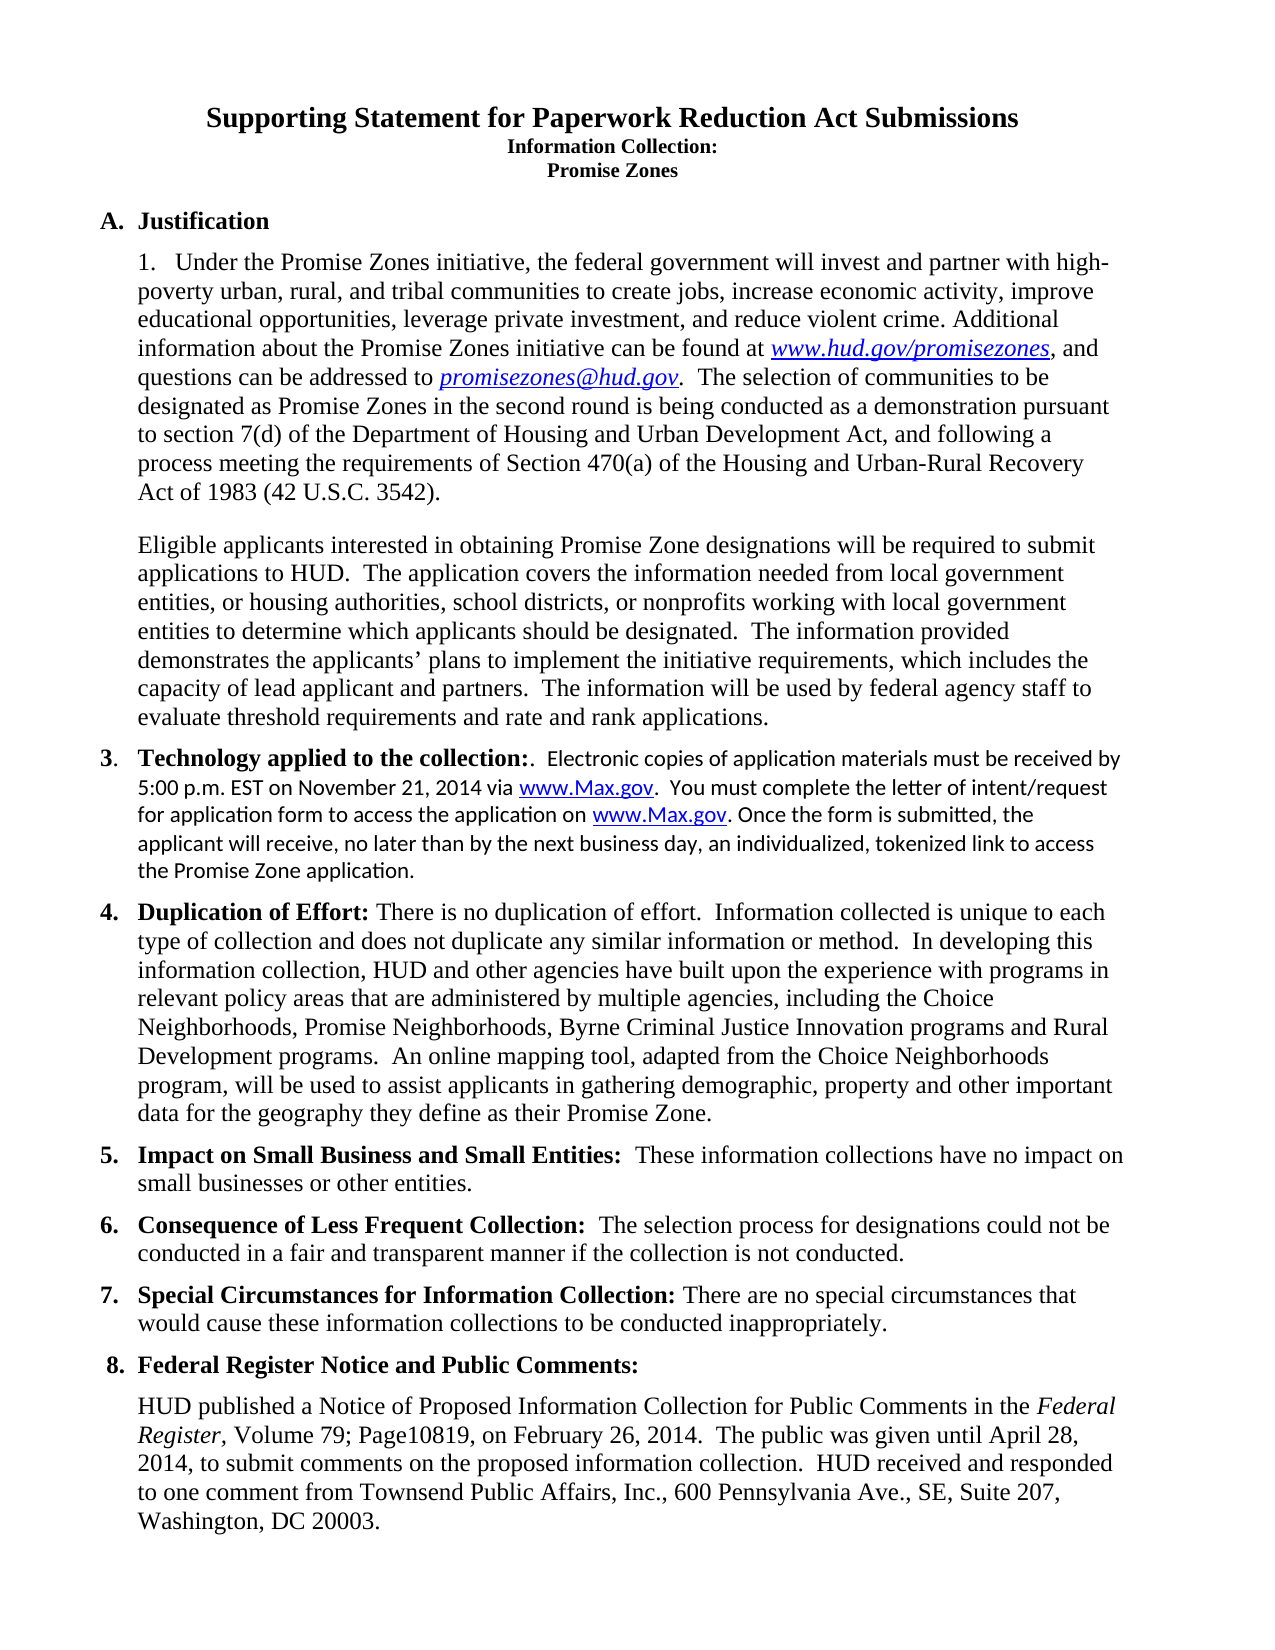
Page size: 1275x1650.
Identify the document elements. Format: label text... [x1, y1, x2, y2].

title Supporting Statement for Paperwork Reduction Act Submissions [100, 100, 1125, 133]
text Information Collection: [100, 133, 1125, 158]
text 8. Federal Register Notice and Public Comments: [100, 1350, 1125, 1378]
text 5. Impact on Small Business and Small Entities: These information collections have no impact on small businesses or other entities. [100, 1140, 1125, 1197]
text 6. Consequence of Less Frequent Collection: The selection process for designations could not be conducted in a fair and transparent manner if the collection is not conducted. [100, 1210, 1125, 1267]
text 7. Special Circumstances for Information Collection: There are no special circumstances that would cause these information collections to be conducted inappropriately. [100, 1280, 1125, 1337]
text HUD published a Notice of Proposed Information Collection for Public Comments in the Federal Register, Volume 79; Page10819, on February 26, 2014. The public was given until April 28, 2014, to submit comments on the proposed information collection. HUD received and responded to one comment from Townsend Public Affairs, Inc., 600 Pennsylvania Ave., SE, Suite 207, Washington, DC 20003. [100, 1391, 1125, 1535]
text 4. Duplication of Effort: There is no duplication of effort. Information collected is unique to each type of collection and does not duplicate any similar information or method. In developing this information collection, HUD and other agencies have built upon the experience with programs in relevant policy areas that are administered by multiple agencies, including the Choice Neighborhoods, Promise Neighborhoods, Byrne Criminal Justice Innovation programs and Rural Development programs. An online mapping tool, adapted from the Choice Neighborhoods program, will be used to assist applicants in gathering demographic, property and other important data for the geography they define as their Promise Zone. [100, 897, 1125, 1127]
text Eligible applicants interested in obtaining Promise Zone designations will be required to submit applications to HUD. The application covers the information needed from local government entities, or housing authorities, school districts, or nonprofits working with local government entities to determine which applicants should be designated. The information provided demonstrates the applicants’ plans to implement the initiative requirements, which includes the capacity of lead applicant and partners. The information will be used by federal agency staff to evaluate threshold requirements and rate and rank applications. [100, 530, 1125, 731]
text 1. Under the Promise Zones initiative, the federal government will invest and partner with high-poverty urban, rural, and tribal communities to create jobs, increase economic activity, improve educational opportunities, leverage private investment, and reduce violent crime. Additional information about the Promise Zones initiative can be found at www.hud.gov/promisezones, and questions can be addressed to promisezones@hud.gov. The selection of communities to be designated as Promise Zones in the second round is being conducted as a demonstration pursuant to section 7(d) of the Department of Housing and Urban Development Act, and following a process meeting the requirements of Section 470(a) of the Housing and Urban-Rural Recovery Act of 1983 (42 U.S.C. 3542). [137, 247, 1125, 506]
text Promise Zones [100, 158, 1125, 182]
text 3. Technology applied to the collection:. [100, 743, 1125, 885]
text A. Justification [100, 206, 1125, 234]
